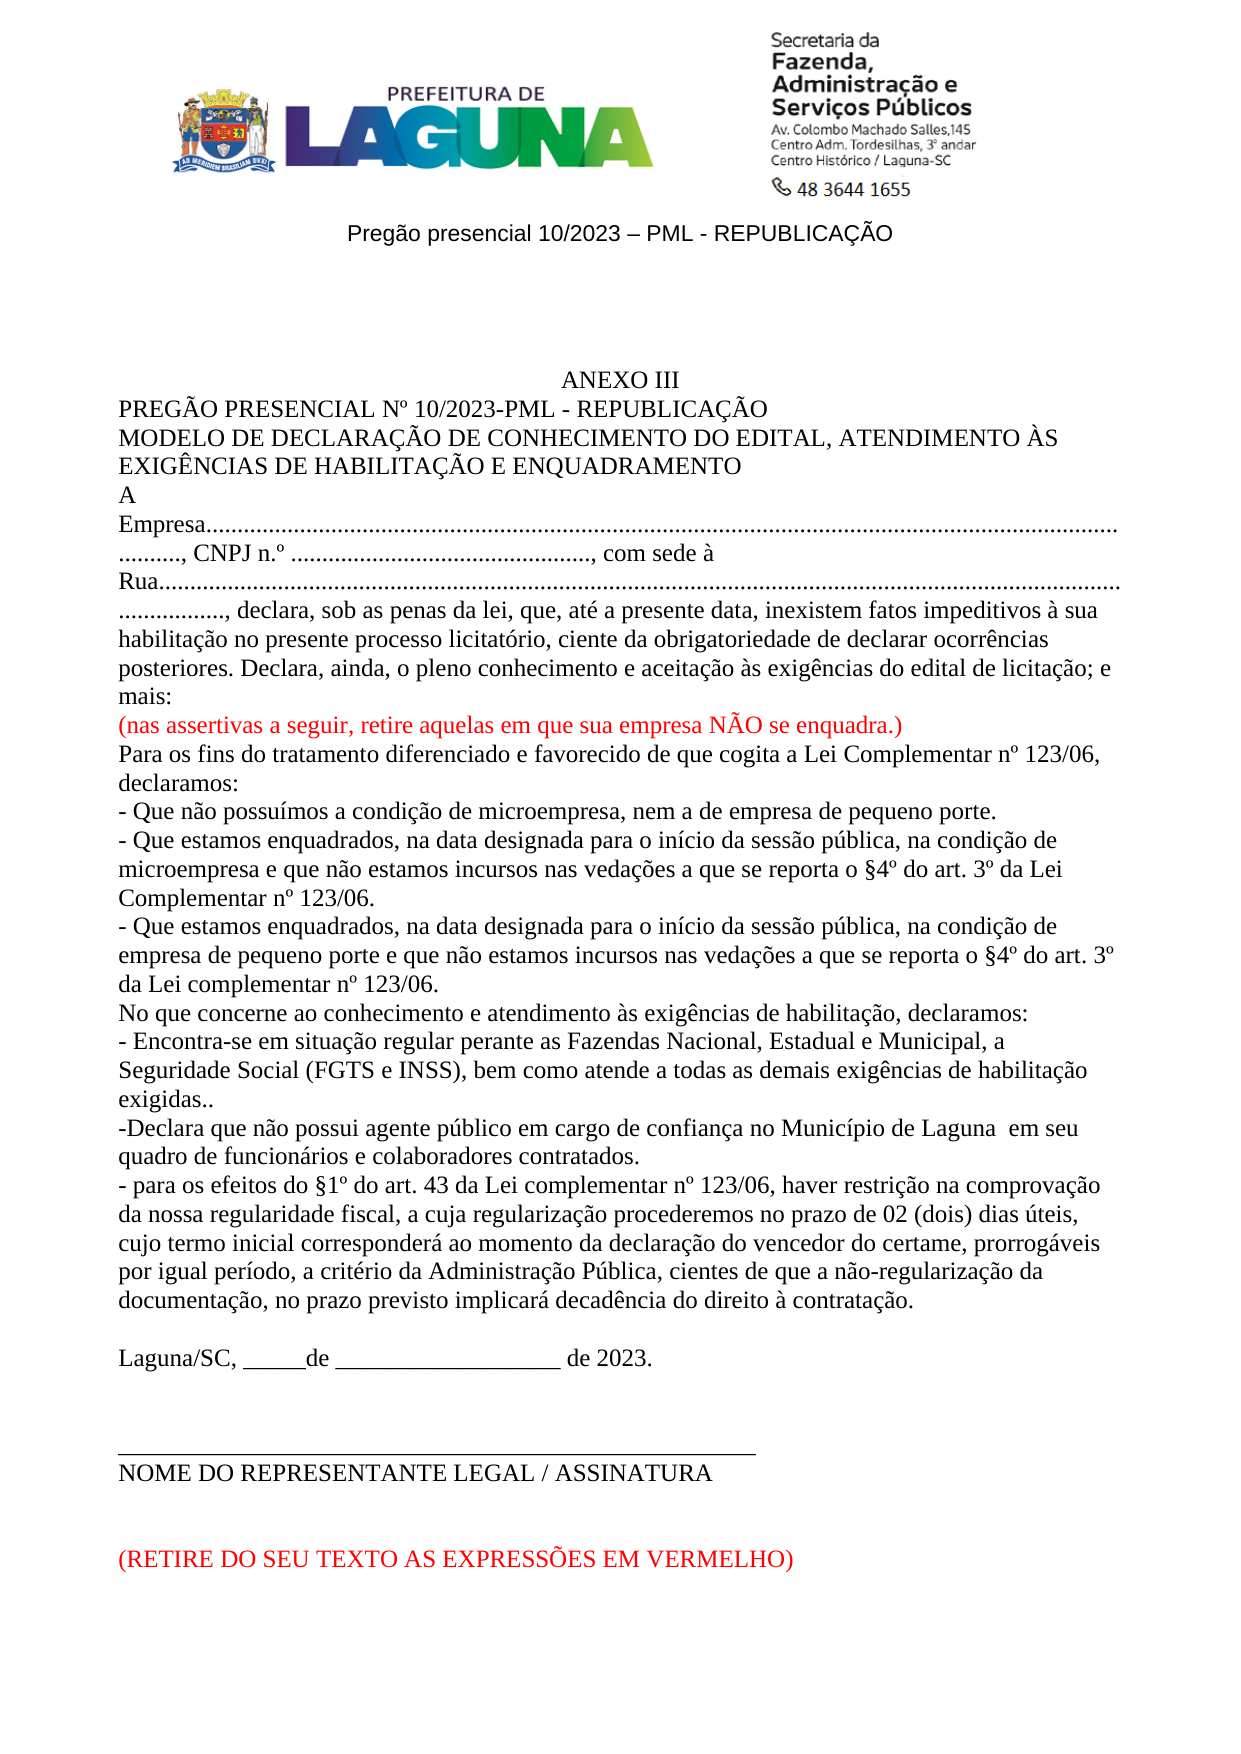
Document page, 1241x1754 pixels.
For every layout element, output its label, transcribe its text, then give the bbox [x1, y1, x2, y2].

text - Que não possuímos a condição de microempresa, nem a de empresa de pequeno porte. [118, 796, 1122, 825]
text No que concerne ao conhecimento e atendimento às exigências de habilitação, declaramos: [118, 998, 1122, 1026]
text - Que estamos enquadrados, na data designada para o início da sessão pública, na condição de empresa de pequeno porte e que não estamos incursos nas vedações a que se reporta o §4º do art. 3º da Lei complementar nº 123/06. [118, 911, 1122, 998]
text EXIGÊNCIAS DE HABILITAÇÃO E ENQUADRAMENTO [118, 451, 1122, 480]
text NOME DO REPRESENTANTE LEGAL / ASSINATURA [118, 1458, 1122, 1486]
text (nas assertivas a seguir, retire aquelas em que sua empresa NÃO se enquadra.) [118, 710, 1122, 739]
text -Declara que não possui agente público em cargo de confiança no Município de Laguna em seu quadro de funcionários e colaboradores contratados. [118, 1113, 1122, 1170]
text Para os fins do tratamento diferenciado e favorecido de que cogita a Lei Complementar nº 123/06, declaramos: [118, 739, 1122, 796]
text ___________________________________________________ [118, 1429, 1122, 1458]
text Laguna/SC, _____de __________________ de 2023. [118, 1343, 1122, 1371]
text MODELO DE DECLARAÇÃO DE CONHECIMENTO DO EDITAL, ATENDIMENTO ÀS [118, 423, 1122, 451]
text (RETIRE DO SEU TEXTO AS EXPRESSÕES EM VERMELHO) [118, 1544, 1122, 1573]
text - Que estamos enquadrados, na data designada para o início da sessão pública, na condição de microempresa e que não estamos incursos nas vedações a que se reporta o §4º do art. 3º da Lei Complementar nº 123/06. [118, 825, 1122, 911]
picture [118, 23, 1004, 220]
text A Empresa............................................................................................................................................................, CNPJ n.º ................................................, com sede à Rua..........................................................................................................................................................................., declara, sob as penas da lei, que, até a presente data, inexistem fatos impeditivos à sua habilitação no presente processo licitatório, ciente da obrigatoriedade de declarar ocorrências posteriores. Declara, ainda, o pleno conhecimento e aceitação às exigências do edital de licitação; e mais: [118, 480, 1122, 710]
text - para os efeitos do §1º do art. 43 da Lei complementar nº 123/06, haver restrição na comprovação da nossa regularidade fiscal, a cuja regularização procederemos no prazo de 02 (dois) dias úteis, cujo termo inicial corresponderá ao momento da declaração do vencedor do certame, prorrogáveis por igual período, a critério da Administração Pública, cientes de que a não-regularização da documentação, no prazo previsto implicará decadência do direito à contratação. [118, 1170, 1122, 1314]
text ANEXO III [118, 365, 1122, 394]
text PREGÃO PRESENCIAL Nº 10/2023-PML - REPUBLICAÇÃO [118, 394, 1122, 423]
text - Encontra-se em situação regular perante as Fazendas Nacional, Estadual e Municipal, a Seguridade Social (FGTS e INSS), bem como atende a todas as demais exigências de habilitação exigidas.. [118, 1026, 1122, 1113]
